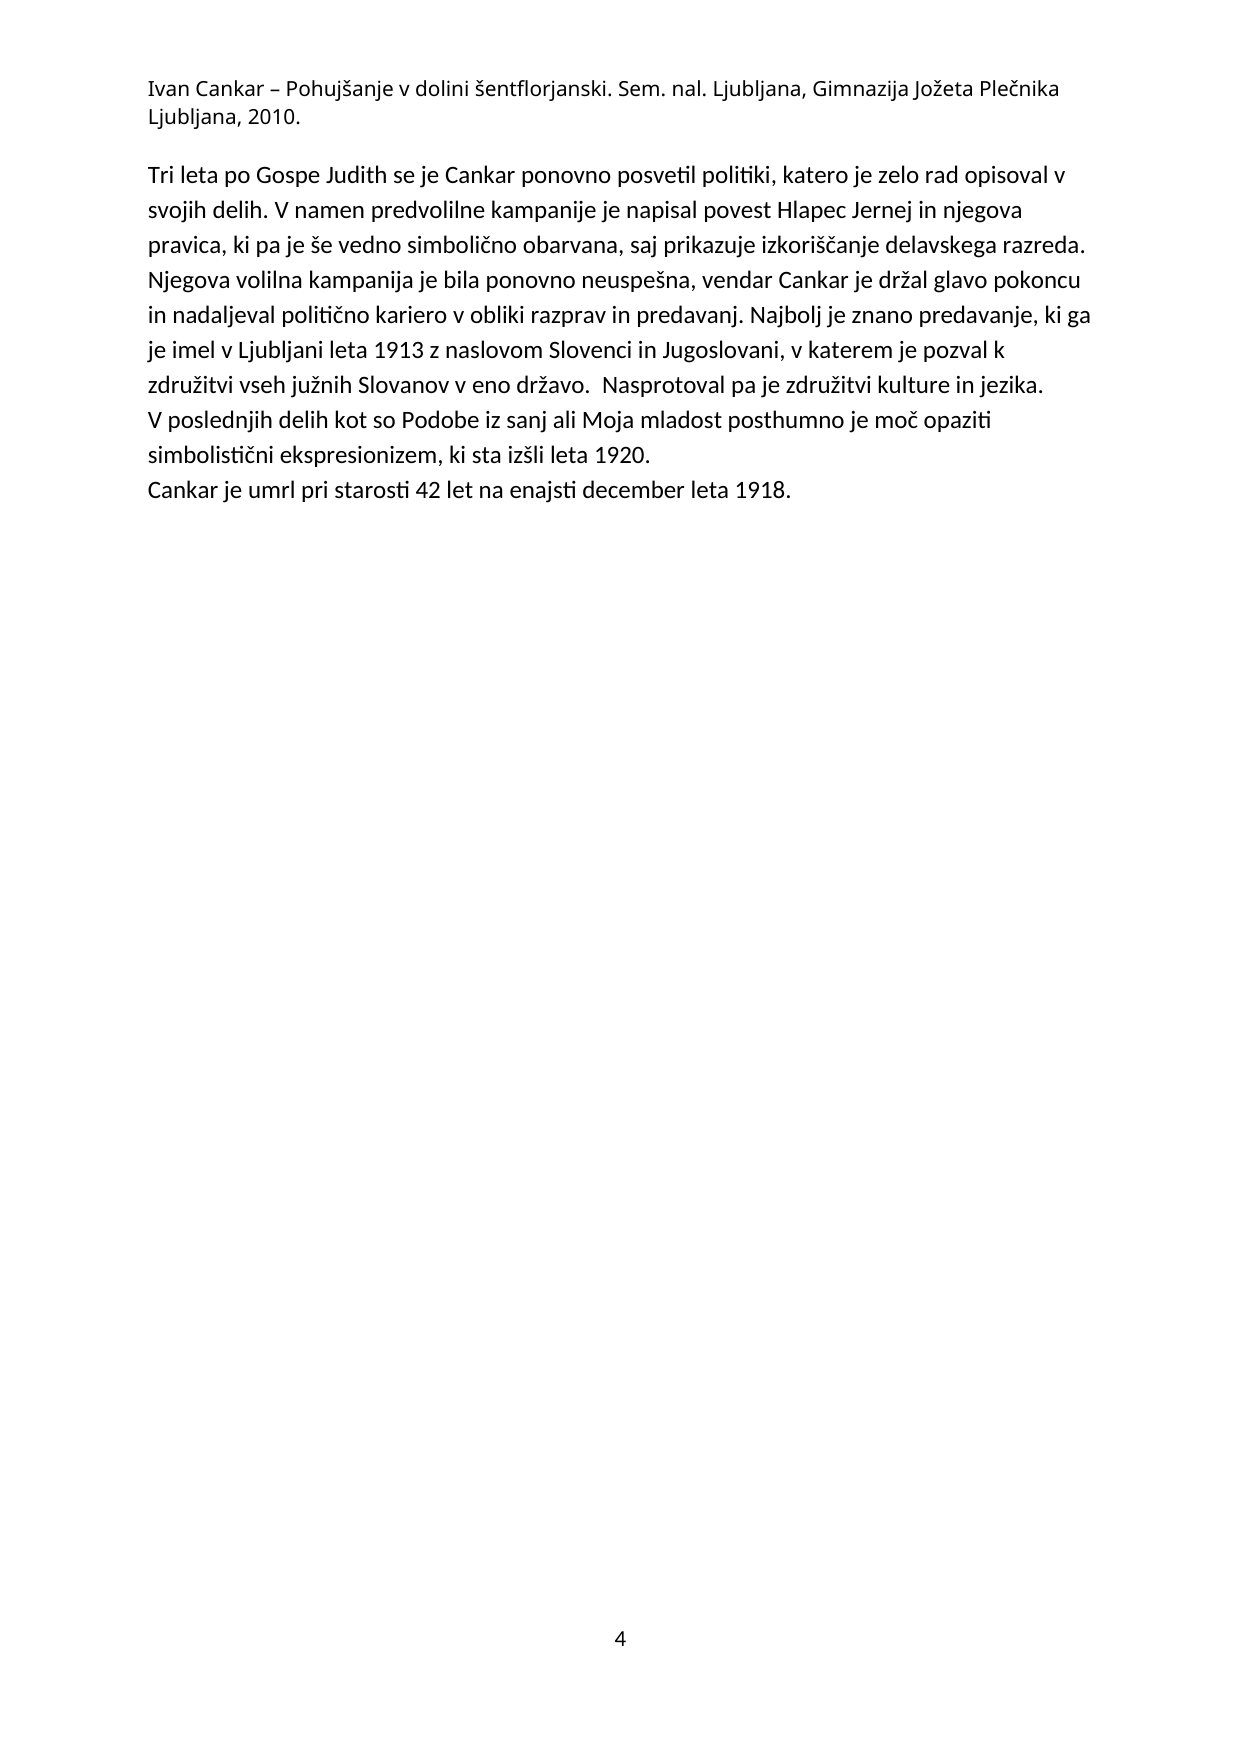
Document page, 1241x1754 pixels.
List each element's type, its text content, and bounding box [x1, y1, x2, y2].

text V poslednjih delih kot so Podobe iz sanj ali Moja mladost posthumno je moč opaziti simbolistični ekspresionizem, ki sta izšli leta 1920. [148, 404, 1092, 469]
text Tri leta po Gospe Judith se je Cankar ponovno posvetil politiki, katero je zelo rad opisoval v svojih delih. V namen predvolilne kampanije je napisal povest Hlapec Jernej in njegova pravica, ki pa je še vedno simbolično obarvana, saj prikazuje izkoriščanje delavskega razreda. Njegova volilna kampanija je bila ponovno neuspešna, vendar Cankar je držal glavo pokoncu in nadaljeval politično kariero v obliki razprav in predavanj. Najbolj je znano predavanje, ki ga je imel v Ljubljani leta 1913 z naslovom Slovenci in Jugoslovani, v katerem je pozval k združitvi vseh južnih Slovanov v eno državo. Nasprotoval pa je združitvi kulture in jezika. [148, 159, 1092, 399]
text Cankar je umrl pri starosti 42 let na enajsti december leta 1918. [148, 474, 1092, 504]
